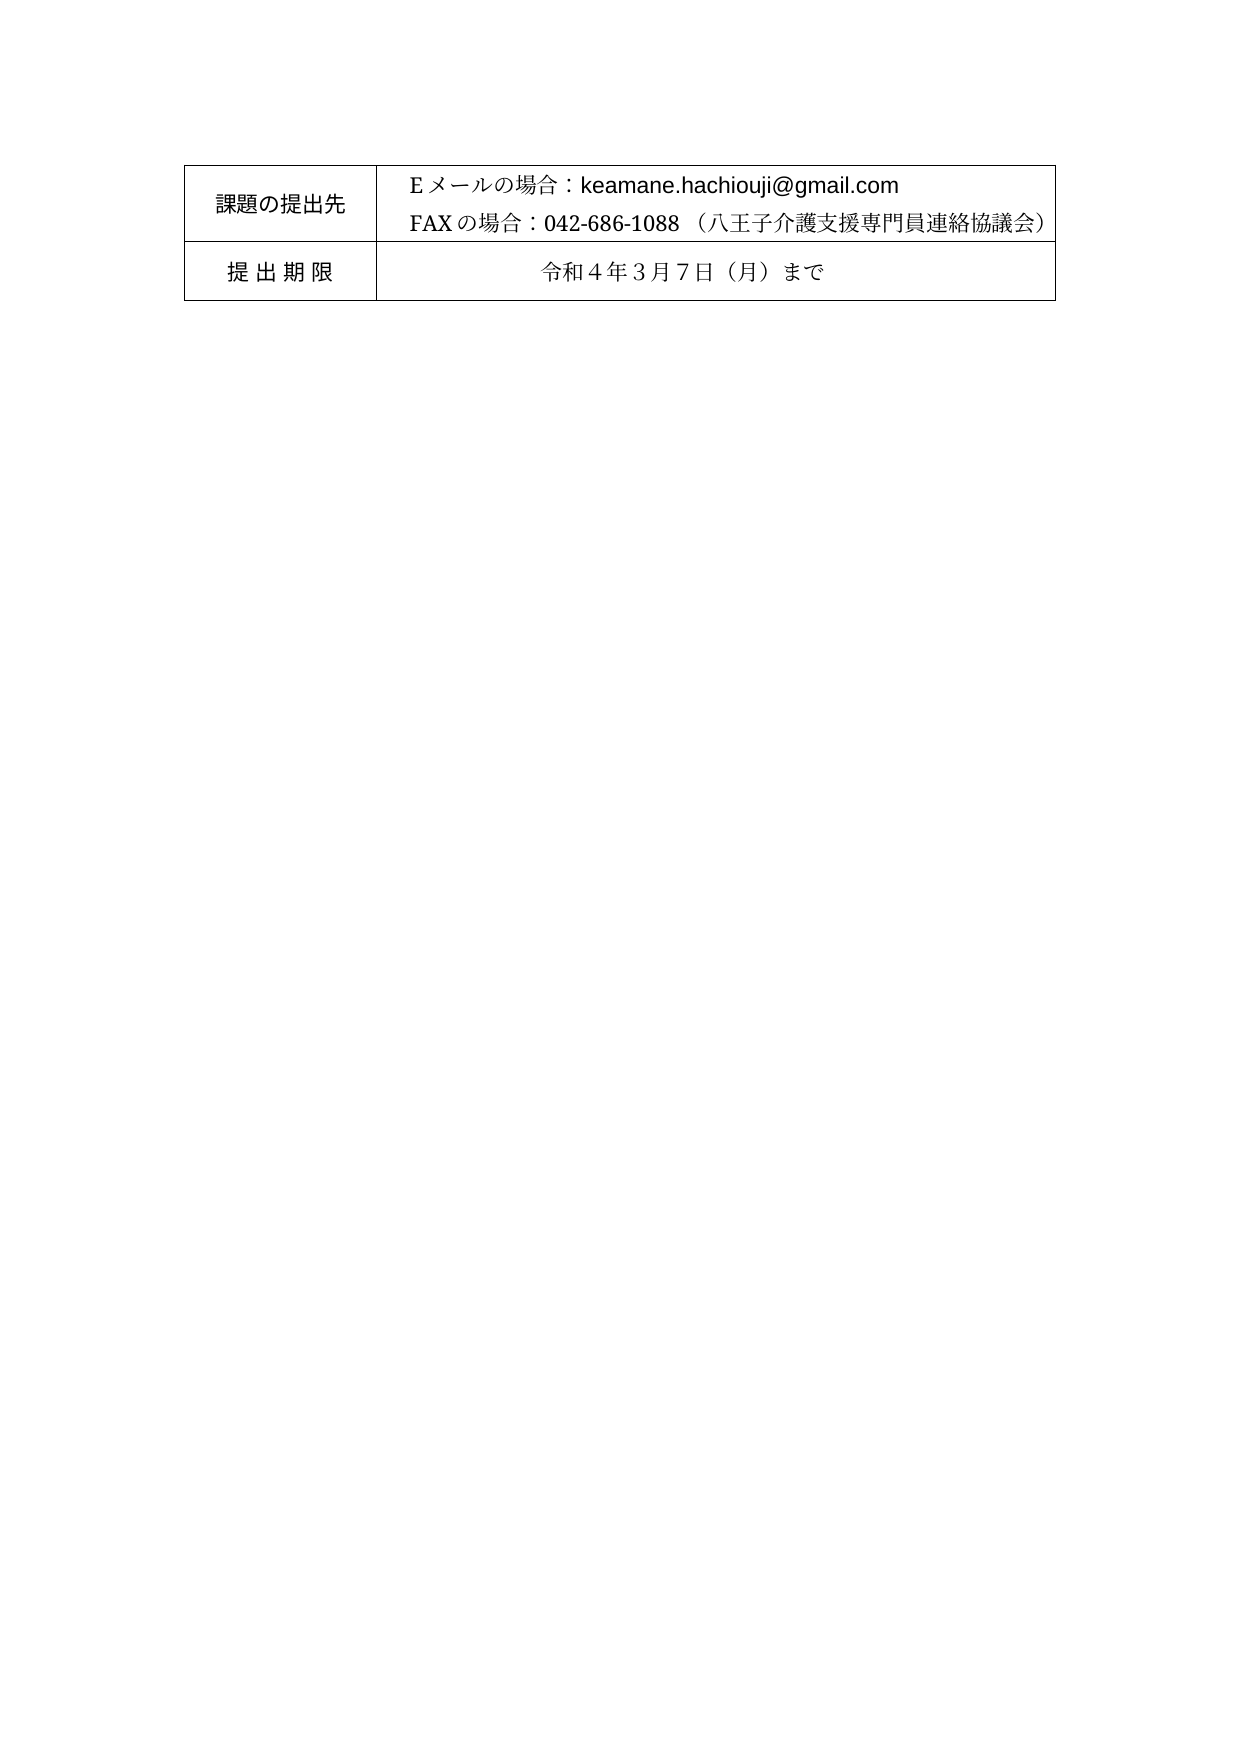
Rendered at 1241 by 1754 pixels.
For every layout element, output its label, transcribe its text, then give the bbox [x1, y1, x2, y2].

table_header 課題の提出先 [185, 166, 376, 241]
table_header Eメールの場合：keamane.hachiouji@gmail.com FAXの場合：042-686-1088 （八王子介護支援専門員連絡協議会） [377, 166, 1055, 241]
table_cell 提出期限 [185, 242, 376, 300]
table_cell 令和４年３月７日（月）まで [377, 242, 1055, 300]
